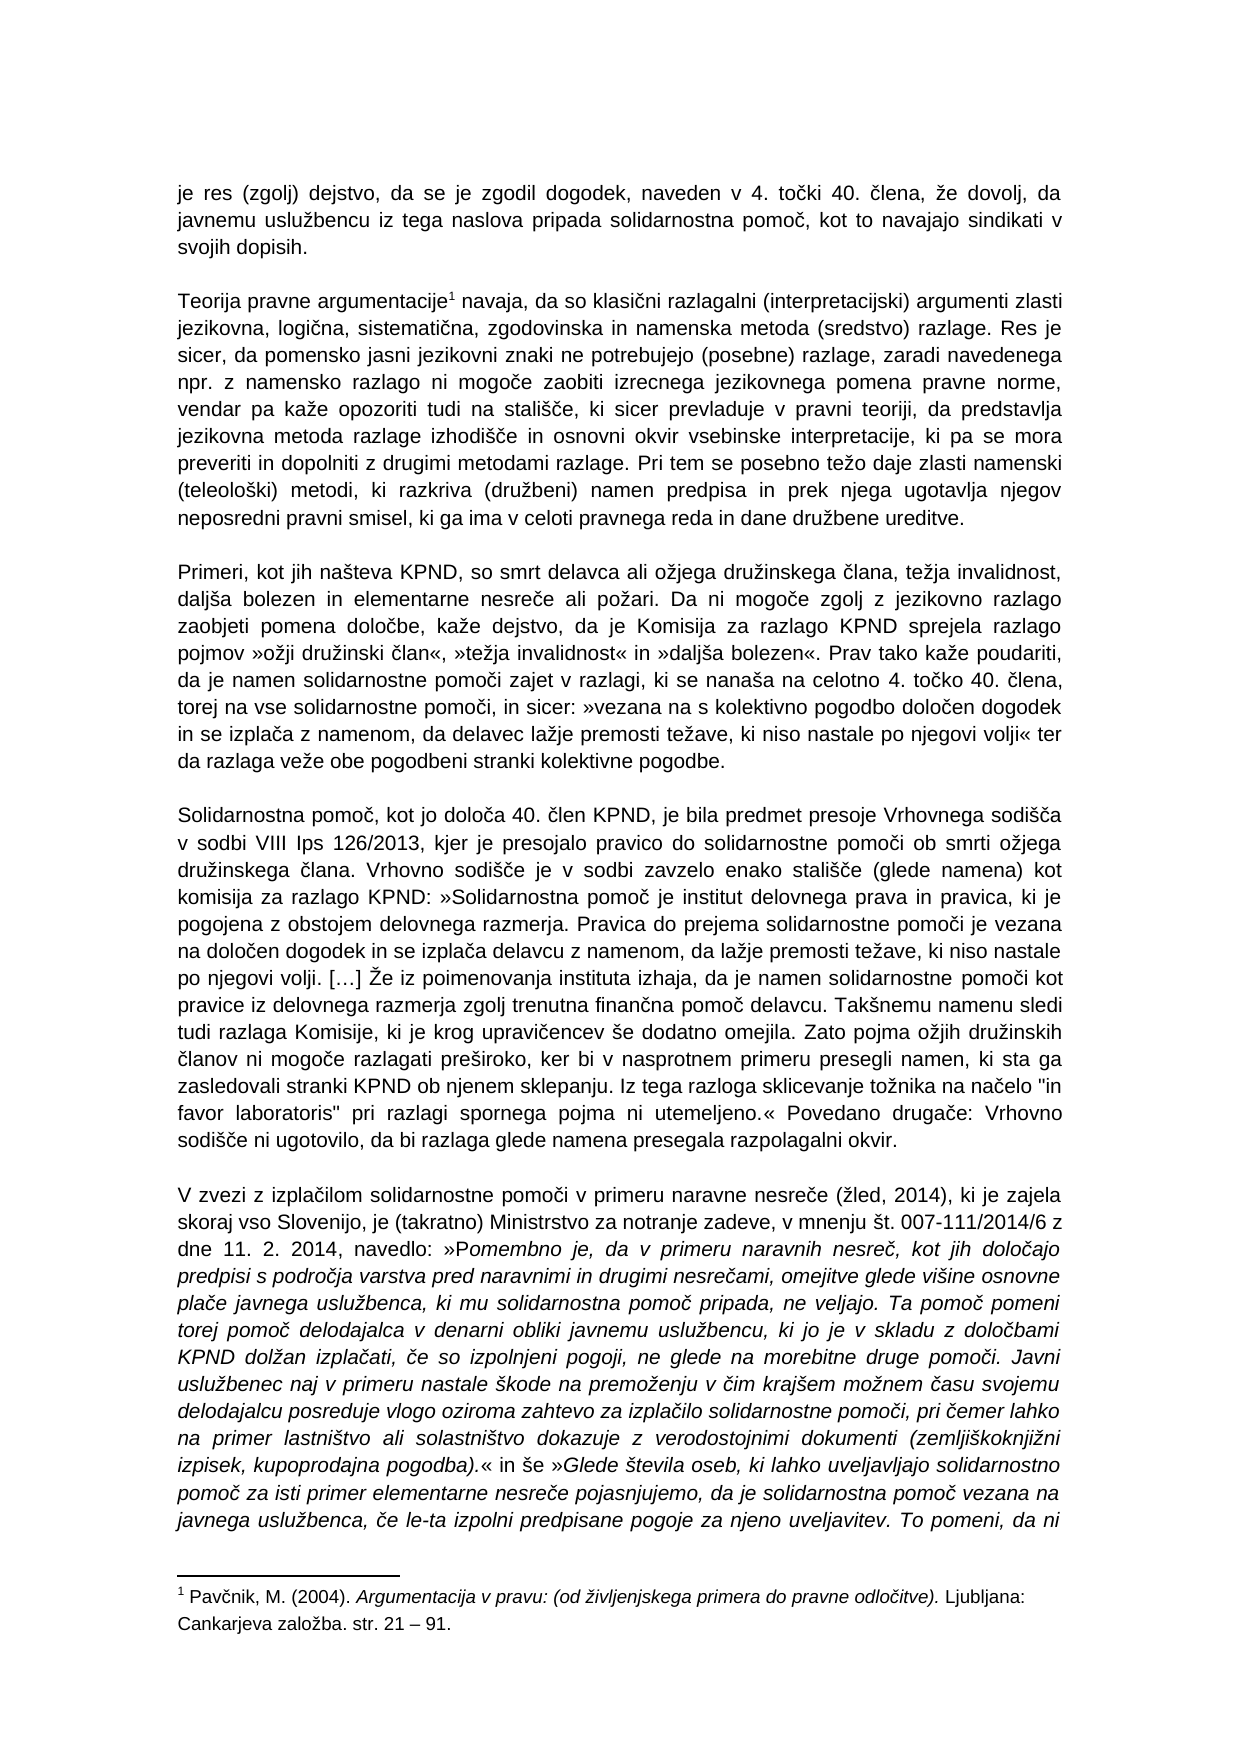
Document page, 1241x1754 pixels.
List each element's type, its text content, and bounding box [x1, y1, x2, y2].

text Teorija pravne argumentacije navaja, da so klasični razlagalni (interpretacijski) argumenti zlasti jezikovna, logična, sistematična, zgodovinska in namenska metoda (sredstvo) razlage. Res je sicer, da pomensko jasni jezikovni znaki ne potrebujejo (posebne) razlage, zaradi navedenega npr. z namensko razlago ni mogoče zaobiti izrecnega jezikovnega pomena pravne norme, vendar pa kaže opozoriti tudi na stališče, ki sicer prevladuje v pravni teoriji, da predstavlja jezikovna metoda razlage izhodišče in osnovni okvir vsebinske interpretacije, ki pa se mora preveriti in dopolniti z drugimi metodami razlage. Pri tem se posebno težo daje zlasti namenski (teleološki) metodi, ki razkriva (družbeni) namen predpisa in prek njega ugotavlja njegov neposredni pravni smisel, ki ga ima v celoti pravnega reda in dane družbene ureditve. [177, 286, 1063, 529]
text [177, 1179, 1063, 1531]
text Solidarnostna pomoč, kot jo določa 40. člen KPND, je bila predmet presoje Vrhovnega sodišča v sodbi VIII Ips 126/2013, kjer je presojalo pravico do solidarnostne pomoči ob smrti ožjega družinskega člana. Vrhovno sodišče je v sodbi zavzelo enako stališče (glede namena) kot komisija za razlago KPND: »Solidarnostna pomoč je institut delovnega prava in pravica, ki je pogojena z obstojem delovnega razmerja. Pravica do prejema solidarnostne pomoči je vezana na določen dogodek in se izplača delavcu z namenom, da lažje premosti težave, ki niso nastale po njegovi volji. […] Že iz poimenovanja instituta izhaja, da je namen solidarnostne pomoči kot pravice iz delovnega razmerja zgolj trenutna finančna pomoč delavcu. Takšnemu namenu sledi tudi razlaga Komisije, ki je krog upravičencev še dodatno omejila. Zato pojma ožjih družinskih članov ni mogoče razlagati preširoko, ker bi v nasprotnem primeru presegli namen, ki sta ga zasledovali stranki KPND ob njenem sklepanju. Iz tega razloga sklicevanje tožnika na načelo "in favor laboratoris" pri razlagi spornega pojma ni utemeljeno.« Povedano drugače: Vrhovno sodišče ni ugotovilo, da bi razlaga glede namena presegala razpolagalni okvir. [177, 800, 1063, 1152]
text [177, 177, 1063, 258]
text Primeri, kot jih našteva KPND, so smrt delavca ali ožjega družinskega člana, težja invalidnost, daljša bolezen in elementarne nesreče ali požari. Da ni mogoče zgolj z jezikovno razlago zaobjeti pomena določbe, kaže dejstvo, da je Komisija za razlago KPND sprejela razlago pojmov »ožji družinski član«, »težja invalidnost« in »daljša bolezen«. Prav tako kaže poudariti, da je namen solidarnostne pomoči zajet v razlagi, ki se nanaša na celotno 4. točko 40. člena, torej na vse solidarnostne pomoči, in sicer: »vezana na s kolektivno pogodbo določen dogodek in se izplača z namenom, da delavec lažje premosti težave, ki niso nastale po njegovi volji« ter da razlaga veže obe pogodbeni stranki kolektivne pogodbe. [177, 556, 1063, 773]
